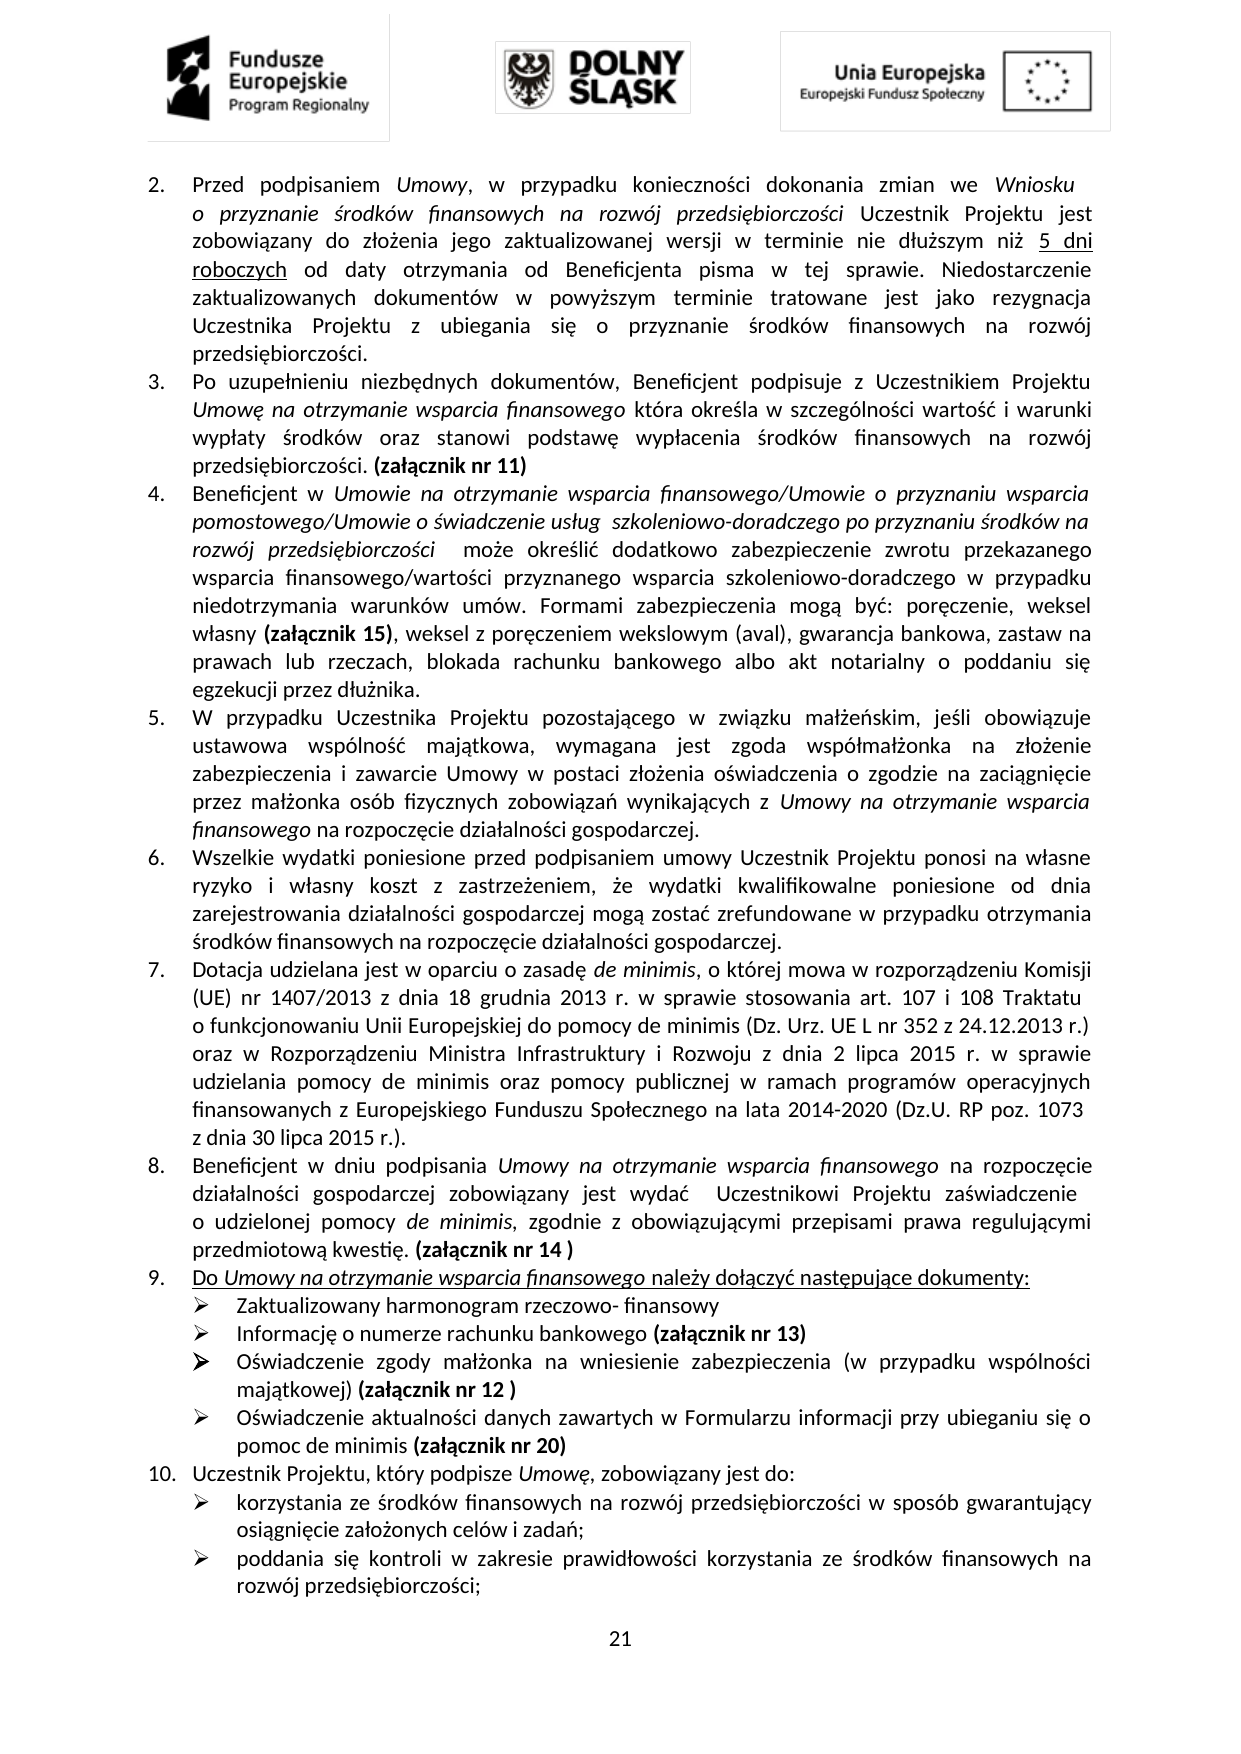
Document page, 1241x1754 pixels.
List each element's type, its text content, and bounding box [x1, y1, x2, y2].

list Dotacja udzielana jest w oparciu o zasadę de minimis, o której mowa w rozporządzeniu Komisji (UE) nr 1407/2013 z dnia 18 grudnia 2013 r. w sprawie stosowania art. 107 i 108 Traktatu o funkcjonowaniu Unii Europejskiej do pomocy de minimis (Dz. Urz. UE L nr 352 z 24.12.2013 r.) oraz w Rozporządzeniu Ministra Infrastruktury i Rozwoju z dnia 2 lipca 2015 r. w sprawie udzielania pomocy de minimis oraz pomocy publicznej w ramach programów operacyjnych finansowanych z Europejskiego Funduszu Społecznego na lata 2014-2020 (Dz.U. RP poz. 1073 z dnia 30 lipca 2015 r.). [148, 955, 1093, 1151]
list poddania się kontroli w zakresie prawidłowości korzystania ze środków finansowych na rozwój przedsiębiorczości; [192, 1544, 1093, 1600]
list Informację o numerze rachunku bankowego (załącznik nr 13) [192, 1319, 1093, 1347]
list Zaktualizowany harmonogram rzeczowo- finansowy [192, 1291, 1093, 1319]
list Uczestnik Projektu, który podpisze Umowę, zobowiązany jest do: [148, 1459, 1093, 1488]
list Oświadczenie aktualności danych zawartych w Formularzu informacji przy ubieganiu się o pomoc de minimis (załącznik nr 20) [192, 1403, 1093, 1459]
list Oświadczenie zgody małżonka na wniesienie zabezpieczenia (w przypadku wspólności majątkowej) (załącznik nr 12 ) [192, 1347, 1093, 1403]
list W przypadku Uczestnika Projektu pozostającego w związku małżeńskim, jeśli obowiązuje ustawowa wspólność majątkowa, wymagana jest zgoda współmałżonka na złożenie zabezpieczenia i zawarcie Umowy w postaci złożenia oświadczenia o zgodzie na zaciągnięcie przez małżonka osób fizycznych zobowiązań wynikających z Umowy na otrzymanie wsparcia finansowego na rozpoczęcie działalności gospodarczej. [148, 703, 1093, 843]
list Beneficjent w dniu podpisania Umowy na otrzymanie wsparcia finansowego na rozpoczęcie działalności gospodarczej zobowiązany jest wydać Uczestnikowi Projektu zaświadczenie o udzielonej pomocy de minimis, zgodnie z obowiązującymi przepisami prawa regulującymi przedmiotową kwestię. (załącznik nr 14 ) [148, 1151, 1093, 1263]
list Wszelkie wydatki poniesione przed podpisaniem umowy Uczestnik Projektu ponosi na własne ryzyko i własny koszt z zastrzeżeniem, że wydatki kwalifikowalne poniesione od dnia zarejestrowania działalności gospodarczej mogą zostać zrefundowane w przypadku otrzymania środków finansowych na rozpoczęcie działalności gospodarczej. [148, 843, 1093, 955]
picture [147, 14, 1112, 143]
list Przed podpisaniem Umowy, w przypadku konieczności dokonania zmian we Wniosku o przyznanie środków finansowych na rozwój przedsiębiorczości Uczestnik Projektu jest zobowiązany do złożenia jego zaktualizowanej wersji w terminie nie dłuższym niż 5 dni roboczych od daty otrzymania od Beneficjenta pisma w tej sprawie. Niedostarczenie zaktualizowanych dokumentów w powyższym terminie tratowane jest jako rezygnacja Uczestnika Projektu z ubiegania się o przyznanie środków finansowych na rozwój przedsiębiorczości. [148, 171, 1093, 367]
list Beneficjent w Umowie na otrzymanie wsparcia finansowego/Umowie o przyznaniu wsparcia pomostowego/Umowie o świadczenie usług szkoleniowo-doradczego po przyznaniu środków na rozwój przedsiębiorczości może określić dodatkowo zabezpieczenie zwrotu przekazanego wsparcia finansowego/wartości przyznanego wsparcia szkoleniowo-doradczego w przypadku niedotrzymania warunków umów. Formami zabezpieczenia mogą być: poręczenie, weksel własny (załącznik 15), weksel z poręczeniem wekslowym (aval), gwarancja bankowa, zastaw na prawach lub rzeczach, blokada rachunku bankowego albo akt notarialny o poddaniu się egzekucji przez dłużnika. [148, 479, 1093, 703]
list Do Umowy na otrzymanie wsparcia finansowego należy dołączyć następujące dokumenty: [148, 1263, 1093, 1291]
list korzystania ze środków finansowych na rozwój przedsiębiorczości w sposób gwarantujący osiągnięcie założonych celów i zadań; [192, 1488, 1093, 1544]
list Po uzupełnieniu niezbędnych dokumentów, Beneficjent podpisuje z Uczestnikiem Projektu Umowę na otrzymanie wsparcia finansowego która określa w szczególności wartość i warunki wypłaty środków oraz stanowi podstawę wypłacenia środków finansowych na rozwój przedsiębiorczości. (załącznik nr 11) [148, 367, 1093, 479]
